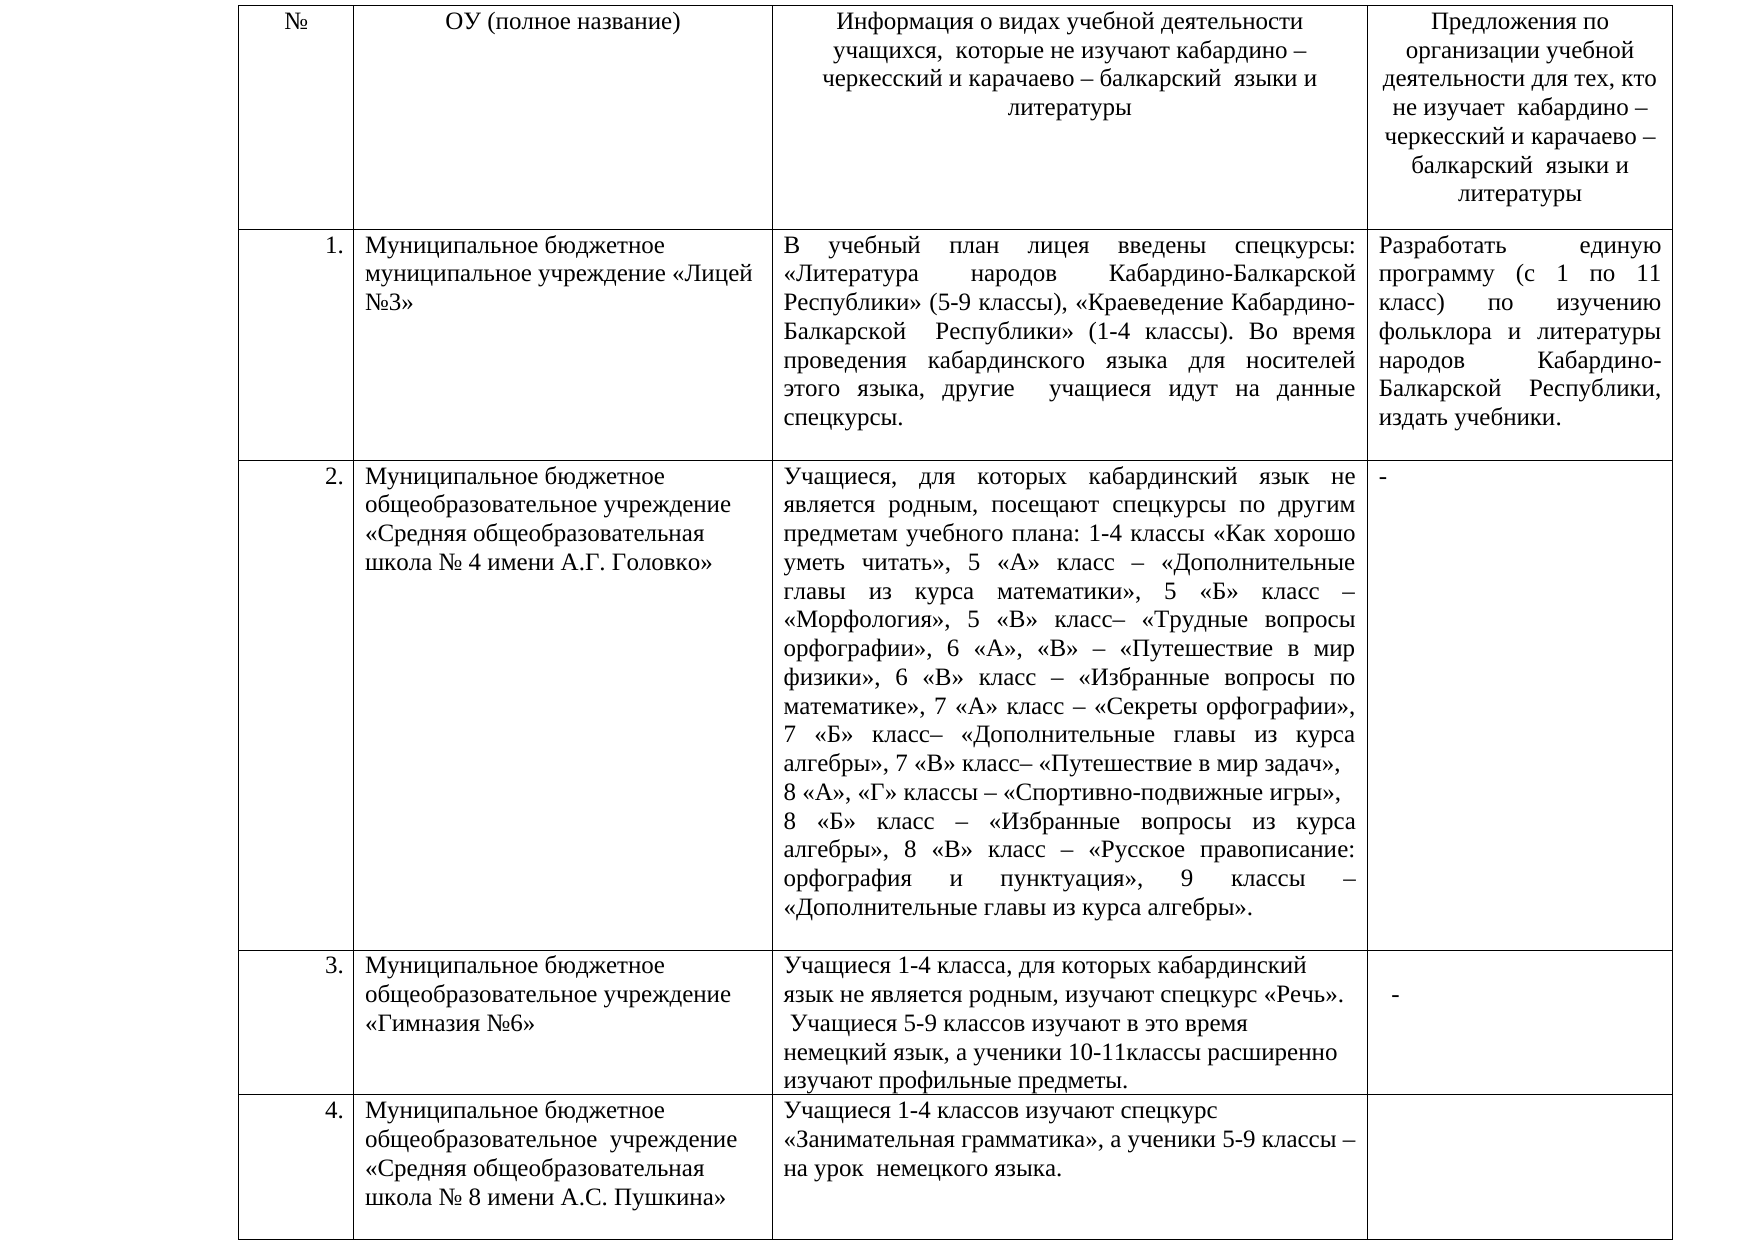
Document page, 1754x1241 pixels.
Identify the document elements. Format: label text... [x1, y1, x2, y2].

table_header Информация о видах учебной деятельности учащихся, которые не изучают кабардино – черкесский и карачаево – балкарский языки и литературы [773, 6, 1367, 229]
table_cell Учащиеся 1-4 классов изучают спецкурс «Занимательная грамматика», а ученики 5-9 классы – на урок немецкого языка. [773, 1095, 1367, 1239]
table_cell Муниципальное бюджетное общеобразовательное учреждение «Средняя общеобразовательная школа № 8 имени А.С. Пушкина» [354, 1095, 772, 1239]
table_cell - [1368, 461, 1672, 949]
table_header Предложения по организации учебной деятельности для тех, кто не изучает кабардино – черкесский и карачаево – балкарский языки и литературы [1368, 6, 1672, 229]
table_cell Муниципальное бюджетное муниципальное учреждение «Лицей №3» [354, 230, 772, 460]
table_cell Учащиеся, для которых кабардинский язык не является родным, посещают спецкурсы по другим предметам учебного плана: 1-4 классы «Как хорошо уметь читать», 5 «А» класс – «Дополнительные главы из курса математики», 5 «Б» класс – «Морфология», 5 «В» класс– «Трудные вопросы орфографии», 6 «А», «В» – «Путешествие в мир физики», 6 «В» класс – «Избранные вопросы по математике», 7 «А» класс – «Секреты орфографии», 7 «Б» класс– «Дополнительные главы из курса алгебры», 7 «В» класс– «Путешествие в мир задач», 8 «А», «Г» классы – «Спортивно-подвижные игры», 8 «Б» класс – «Избранные вопросы из курса алгебры», 8 «В» класс – «Русское правописание: орфография и пунктуация», 9 классы – «Дополнительные главы из курса алгебры». [773, 461, 1367, 949]
table_cell Муниципальное бюджетное общеобразовательное учреждение «Средняя общеобразовательная школа № 4 имени А.Г. Головко» [354, 461, 772, 949]
table_cell [239, 230, 353, 460]
table_cell [239, 951, 353, 1094]
table_cell Учащиеся 1-4 класса, для которых кабардинский язык не является родным, изучают спецкурс «Речь». Учащиеся 5-9 классов изучают в это время немецкий язык, а ученики 10-11классы расширенно изучают профильные предметы. [773, 951, 1367, 1094]
table_header № [239, 6, 353, 229]
table_cell [1368, 1095, 1672, 1239]
table_cell [239, 461, 353, 949]
table_header ОУ (полное название) [354, 6, 772, 229]
table_cell Муниципальное бюджетное общеобразовательное учреждение «Гимназия №6» [354, 951, 772, 1094]
table_cell - [1368, 951, 1672, 1094]
table_cell Разработать единую программу (с 1 по 11 класс) по изучению фольклора и литературы народов Кабардино-Балкарской Республики, издать учебники. [1368, 230, 1672, 460]
table_cell В учебный план лицея введены спецкурсы: «Литература народов Кабардино-Балкарской Республики» (5-9 классы), «Краеведение Кабардино-Балкарской Республики» (1-4 классы). Во время проведения кабардинского языка для носителей этого языка, другие учащиеся идут на данные спецкурсы. [773, 230, 1367, 460]
table_cell [239, 1095, 353, 1239]
